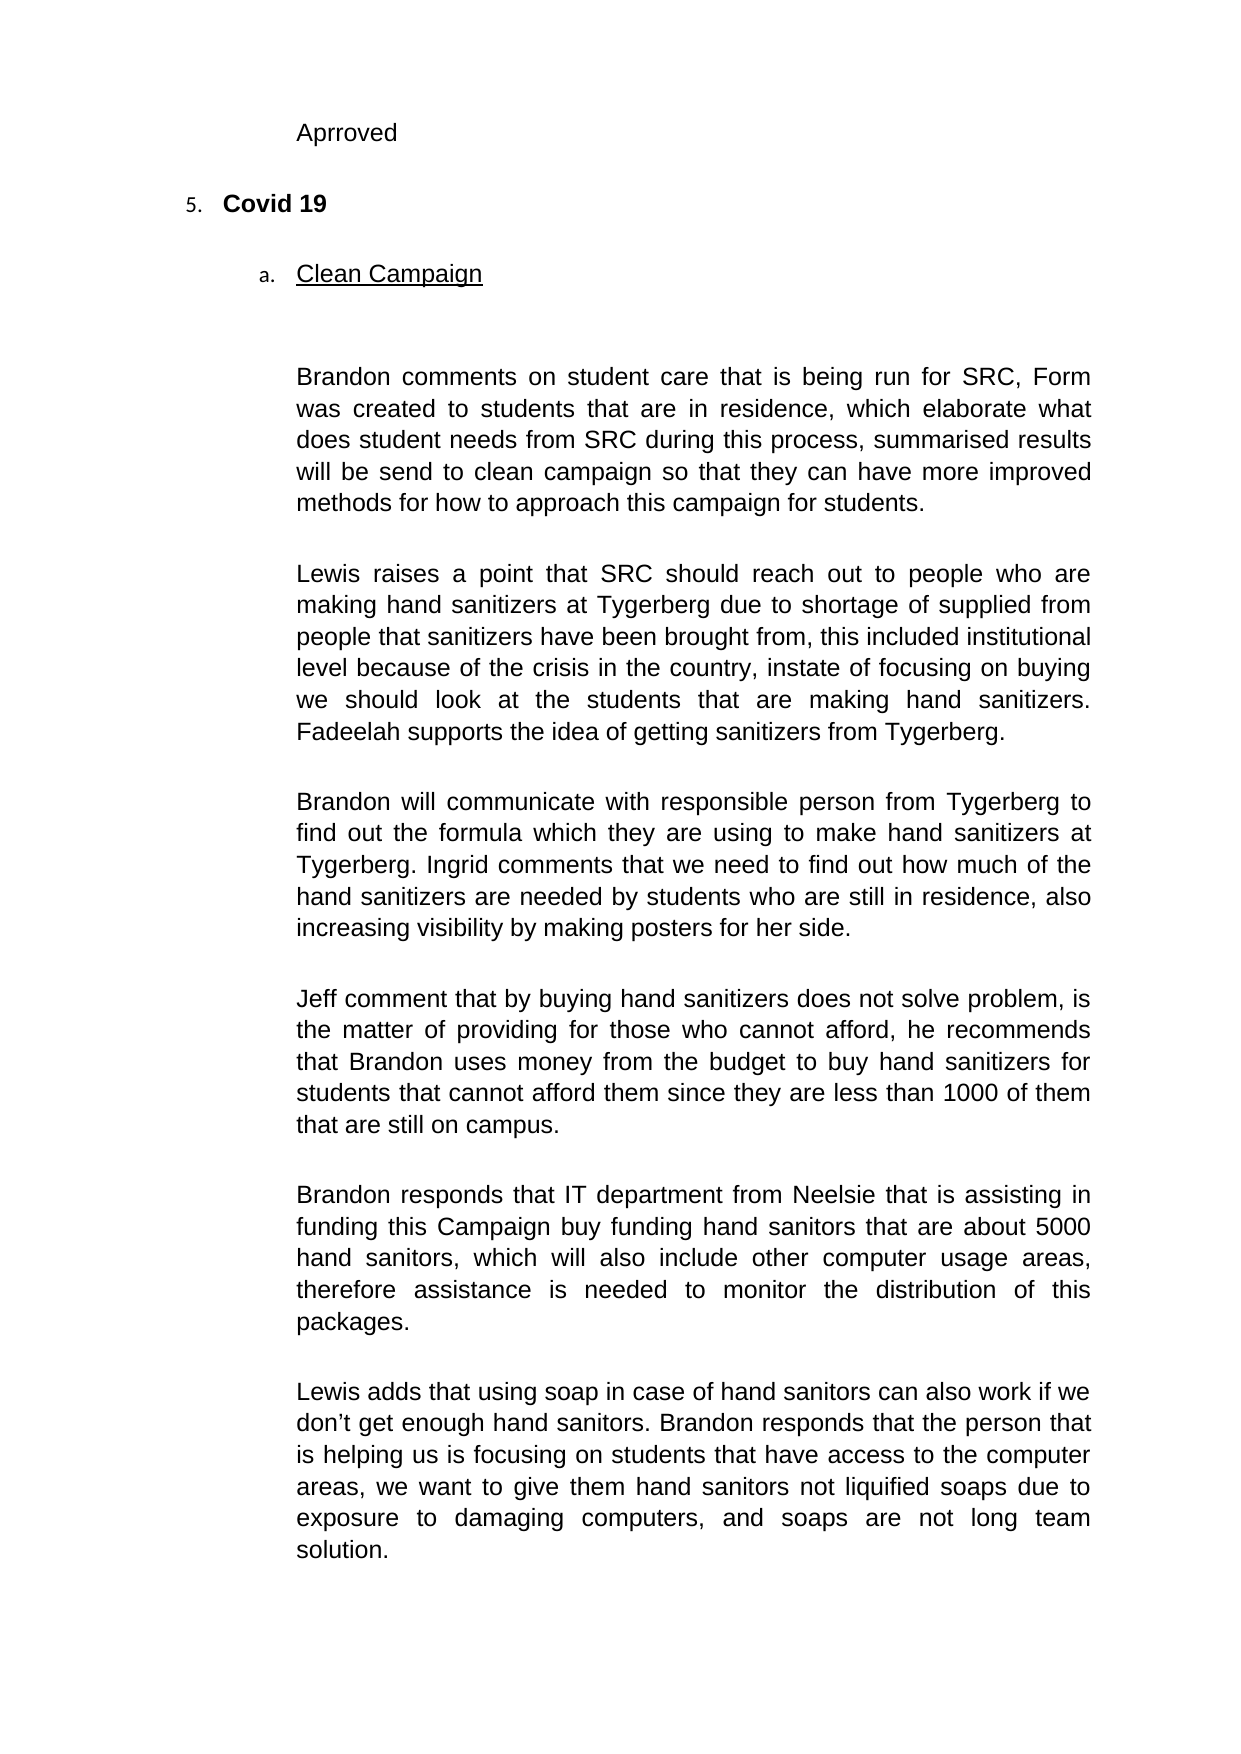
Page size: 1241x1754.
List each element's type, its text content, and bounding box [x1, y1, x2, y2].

text Lewis adds that using soap in case of hand sanitors can also work if we don’t get enough hand sanitors. Brandon responds that the person that is helping us is focusing on students that have access to the computer areas, we want to give them hand sanitors not liquified soaps due to exposure to damaging computers, and soaps are not long team solution. [296, 1377, 1092, 1563]
text Brandon responds that IT department from Neelsie that is assisting in funding this Campaign buy funding hand sanitors that are about 5000 hand sanitors, which will also include other computer usage areas, therefore assistance is needed to monitor the distribution of this packages. [296, 1180, 1092, 1335]
list Covid 19 [185, 188, 1092, 218]
text Aprroved [296, 118, 1092, 147]
text Jeff comment that by buying hand sanitizers does not solve problem, is the matter of providing for those who cannot afford, he recommends that Brandon uses money from the budget to buy hand sanitizers for students that cannot afford them since they are less than 1000 of them that are still on campus. [296, 983, 1092, 1138]
list Clean Campaign [259, 259, 1092, 289]
text Brandon will communicate with responsible person from Tygerberg to find out the formula which they are using to make hand sanitizers at Tygerberg. Ingrid comments that we need to find out how much of the hand sanitizers are needed by students who are still in residence, also increasing visibility by making posters for her side. [296, 787, 1092, 942]
text Lewis raises a point that SRC should reach out to people who are making hand sanitizers at Tygerberg due to shortage of supplied from people that sanitizers have been brought from, this included institutional level because of the crisis in the country, instate of focusing on buying we should look at the students that are making hand sanitizers. Fadeelah supports the idea of getting sanitizers from Tygerberg. [296, 559, 1092, 745]
text Brandon comments on student care that is being run for SRC, Form was created to students that are in residence, which elaborate what does student needs from SRC during this process, summarised results will be send to clean campaign so that they can have more improved methods for how to approach this campaign for students. [296, 330, 1092, 517]
